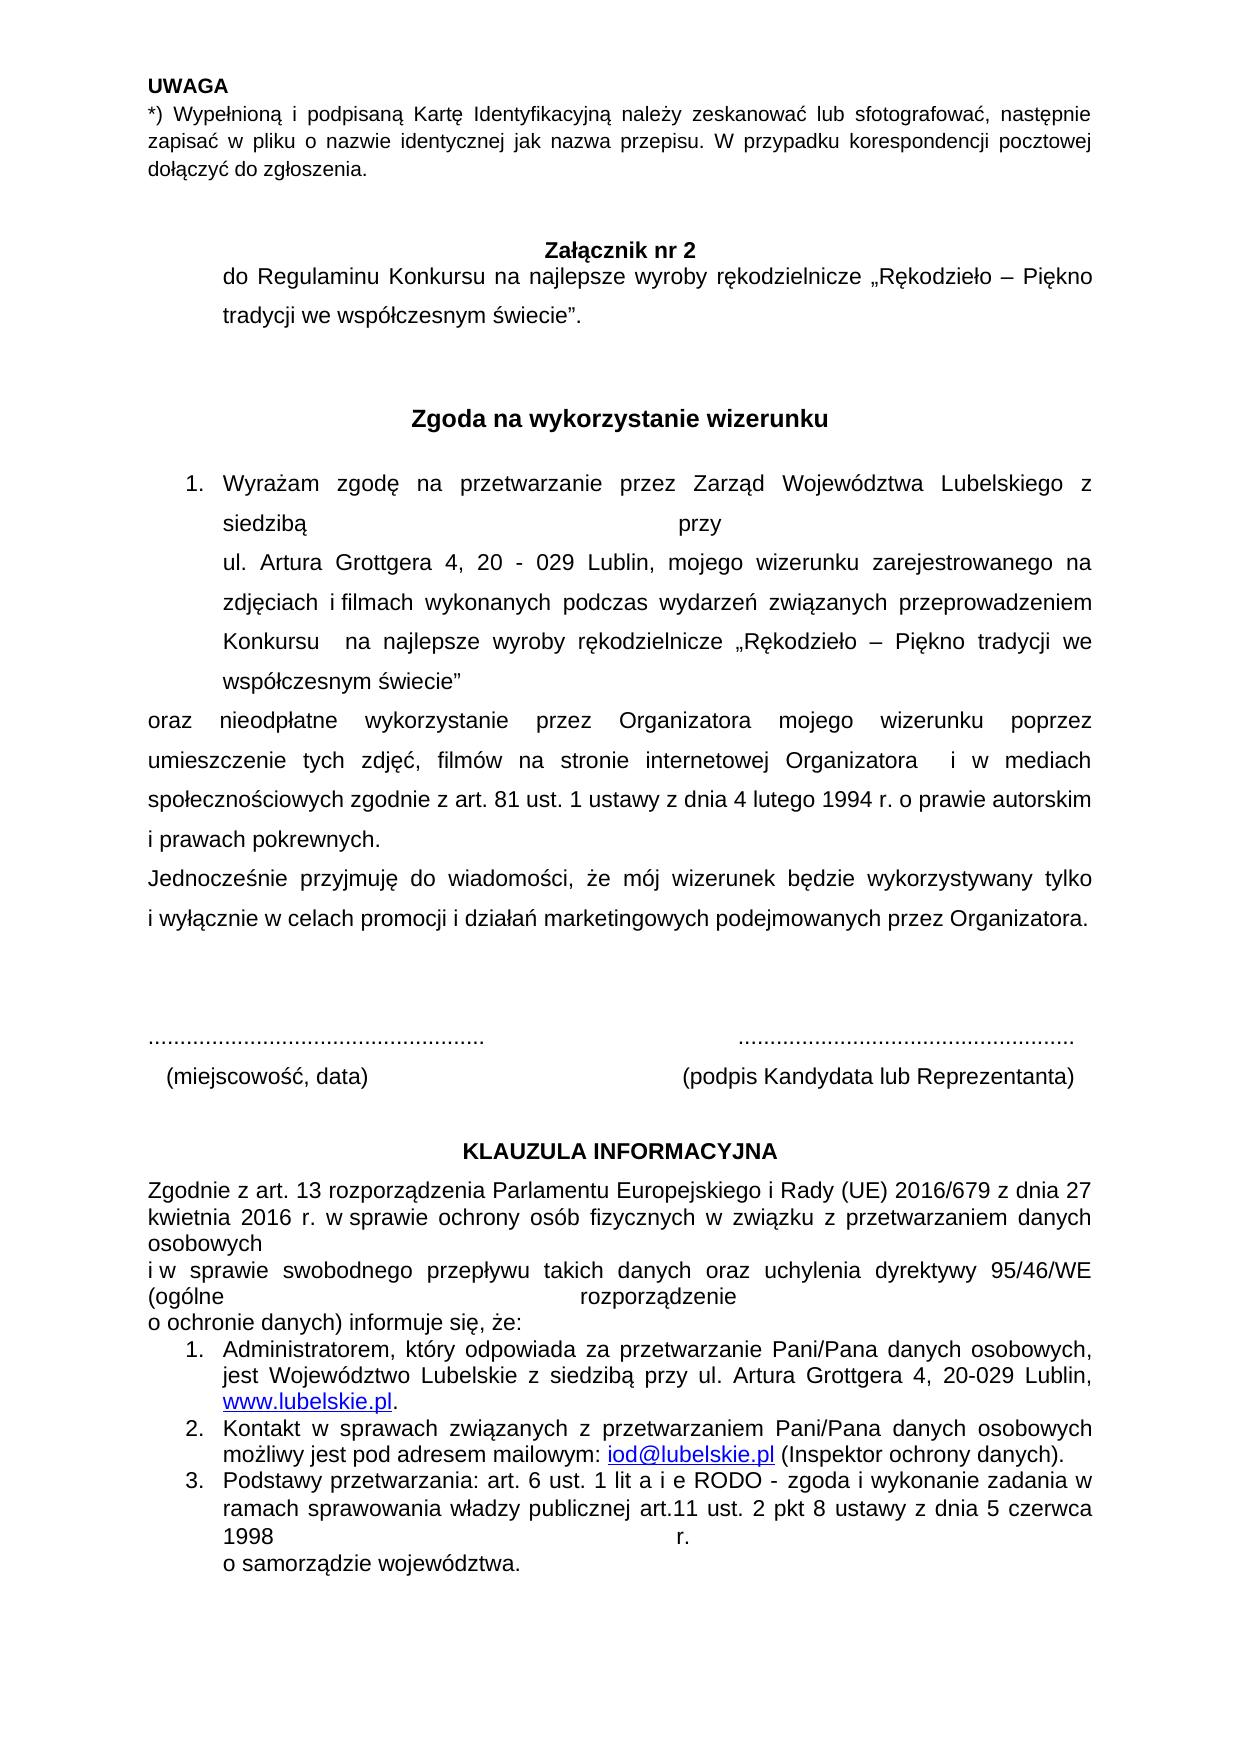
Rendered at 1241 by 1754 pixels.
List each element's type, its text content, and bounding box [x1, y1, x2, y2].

list Podstawy przetwarzania: art. 6 ust. 1 lit a i e RODO - zgoda i wykonanie zadania w ramach sprawowania władzy publicznej art.11 ust. 2 pkt 8 ustawy z dnia 5 czerwca 1998 r. o samorządzie województwa. [185, 1467, 1093, 1577]
text Zgodnie z art. 13 rozporządzenia Parlamentu Europejskiego i Rady (UE) 2016/679 z dnia 27 kwietnia 2016 r. w sprawie ochrony osób fizycznych w związku z przetwarzaniem danych osobowych i w sprawie swobodnego przepływu takich danych oraz uchylenia dyrektywy 95/46/WE (ogólne rozporządzenie o ochronie danych) informuje się, że: [148, 1177, 1093, 1336]
text *) Wypełnioną i podpisaną Kartę Identyfikacyjną należy zeskanować lub sfotografować, następnie zapisać w pliku o nazwie identycznej jak nazwa przepisu. W przypadku korespondencji pocztowej dołączyć do zgłoszenia. [148, 101, 1093, 180]
text Zgoda na wykorzystanie wizerunku [148, 404, 1093, 433]
text oraz nieodpłatne wykorzystanie przez Organizatora mojego wizerunku poprzez umieszczenie tych zdjęć, filmów na stronie internetowej Organizatora i w mediach społecznościowych zgodnie z art. 81 ust. 1 ustawy z dnia 4 lutego 1994 r. o prawie autorskim i prawach pokrewnych. [148, 707, 1093, 852]
text (miejscowość, data) (podpis Kandydata lub Reprezentanta) [148, 1063, 1093, 1089]
text Załącznik nr 2 [148, 237, 1093, 263]
text ..................................................... ..................................................... [148, 1023, 1093, 1049]
text UWAGA [148, 74, 1093, 98]
list Kontakt w sprawach związanych z przetwarzaniem Pani/Pana danych osobowych możliwy jest pod adresem mailowym: iod@lubelskie.pl (Inspektor ochrony danych). [185, 1415, 1093, 1467]
list Administratorem, który odpowiada za przetwarzanie Pani/Pana danych osobowych, jest Województwo Lubelskie z siedzibą przy ul. Artura Grottgera 4, 20-029 Lublin, www.lubelskie.pl. [185, 1336, 1093, 1415]
text KLAUZULA INFORMACYJNA [148, 1138, 1093, 1164]
list Wyrażam zgodę na przetwarzanie przez Zarząd Województwa Lubelskiego z siedzibą przy ul. Artura Grottgera 4, 20 - 029 Lublin, mojego wizerunku zarejestrowanego na zdjęciach i filmach wykonanych podczas wydarzeń związanych przeprowadzeniem Konkursu na najlepsze wyroby rękodzielnicze „Rękodzieło – Piękno tradycji we współczesnym świecie” [185, 470, 1093, 694]
text Jednocześnie przyjmuję do wiadomości, że mój wizerunek będzie wykorzystywany tylko i wyłącznie w celach promocji i działań marketingowych podejmowanych przez Organizatora. [148, 865, 1093, 931]
text do Regulaminu Konkursu na najlepsze wyroby rękodzielnicze „Rękodzieło – Piękno tradycji we współczesnym świecie”. [223, 263, 1093, 329]
